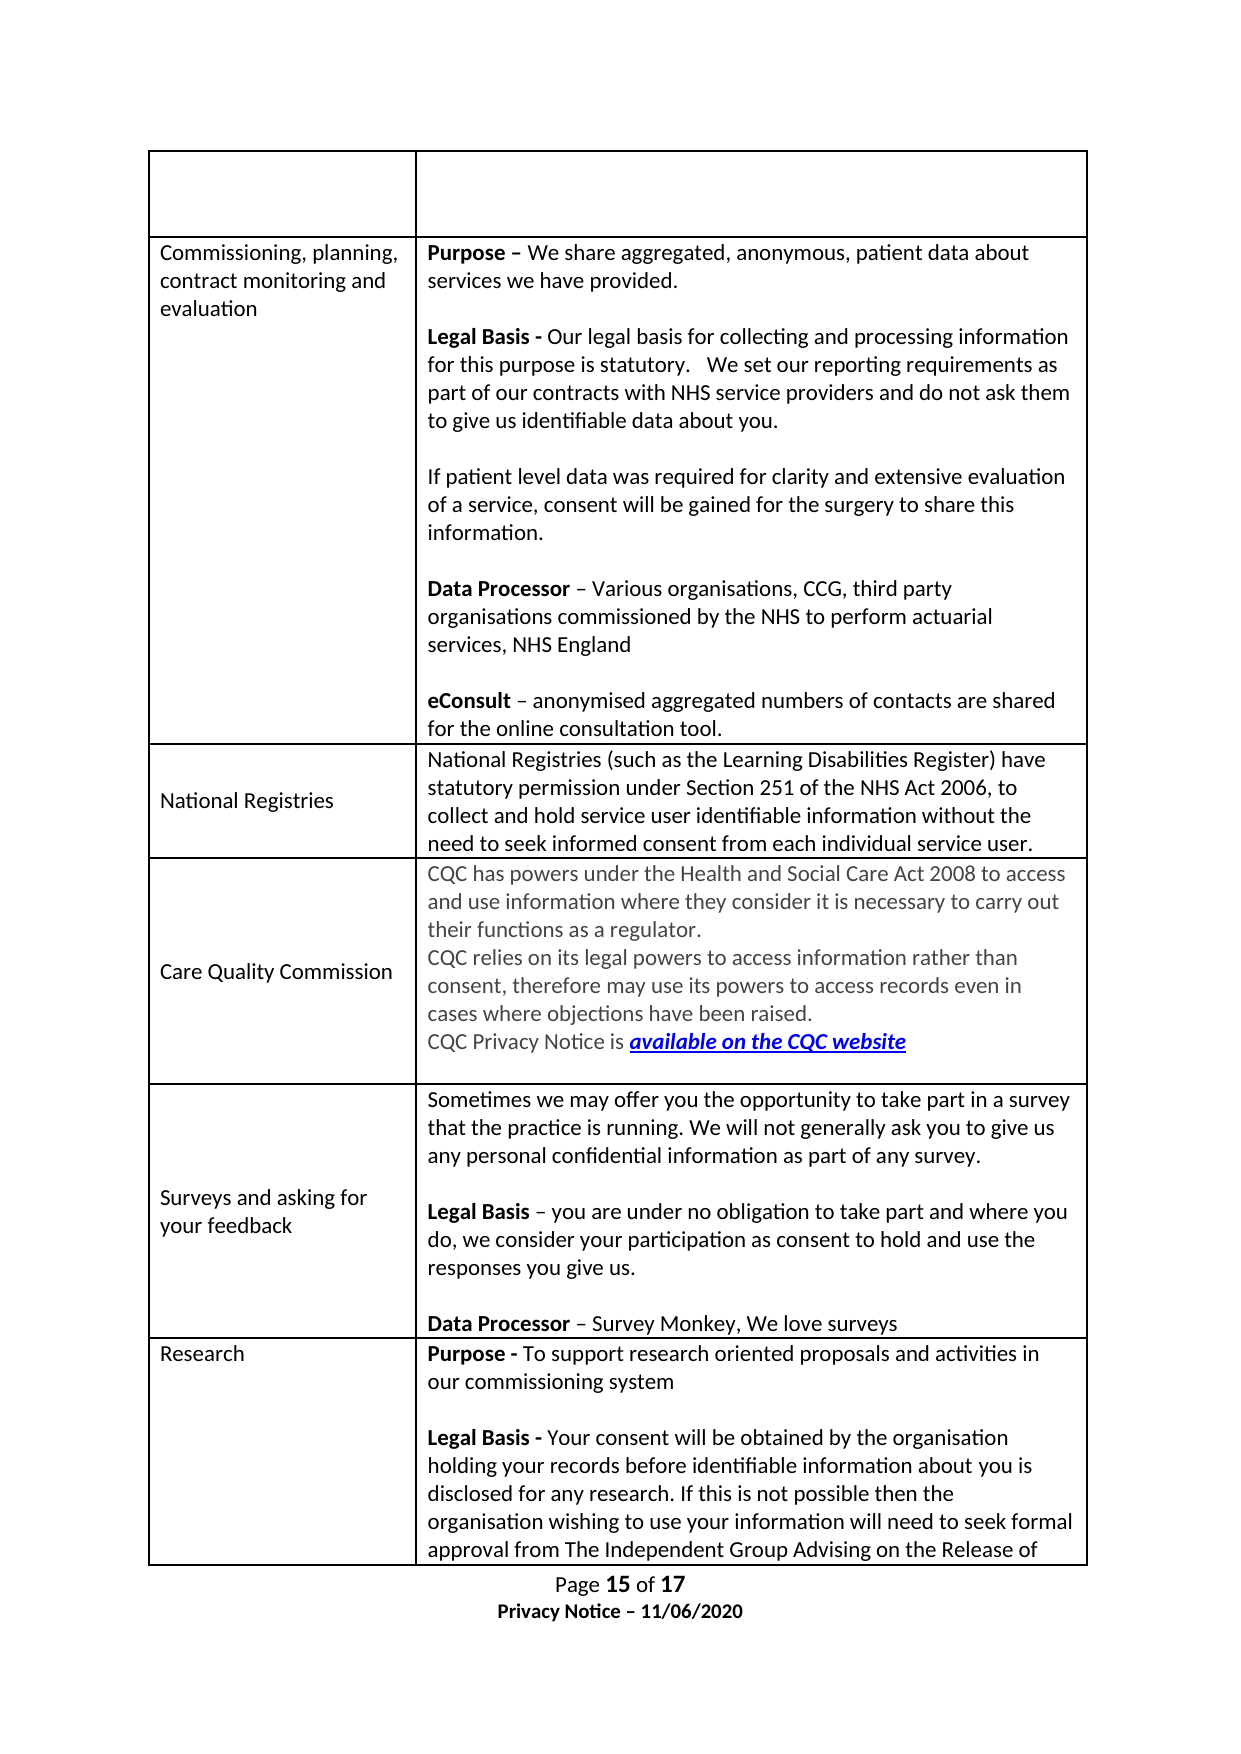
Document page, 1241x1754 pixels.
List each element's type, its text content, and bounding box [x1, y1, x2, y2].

table_cell Purpose – We share aggregated, anonymous, patient data about services we have provided. Legal Basis - Our legal basis for collecting and processing information for this purpose is statutory. We set our reporting requirements as part of our contracts with NHS service providers and do not ask them to give us identifiable data about you. If patient level data was required for clarity and extensive evaluation of a service, consent will be gained for the surgery to share this information. Data Processor – Various organisations, CCG, third party organisations commissioned by the NHS to perform actuarial services, NHS England eConsult – anonymised aggregated numbers of contacts are shared for the online consultation tool. [417, 238, 1086, 743]
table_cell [417, 152, 1086, 236]
table_cell Care Quality Commission [150, 859, 415, 1083]
table_cell National Registries [150, 745, 415, 857]
table_cell Surveys and asking for your feedback [150, 1085, 415, 1337]
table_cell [150, 152, 415, 236]
table_cell Research [150, 1339, 415, 1563]
table_cell Commissioning, planning, contract monitoring and evaluation [150, 238, 415, 743]
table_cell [417, 1339, 1086, 1563]
table_cell CQC has powers under the Health and Social Care Act 2008 to access and use information where they consider it is necessary to carry out their functions as a regulator. CQC relies on its legal powers to access information rather than consent, therefore may use its powers to access records even in cases where objections have been raised. CQC Privacy Notice is available on the CQC website [417, 859, 1086, 1083]
table_cell National Registries (such as the Learning Disabilities Register) have statutory permission under Section 251 of the NHS Act 2006, to collect and hold service user identifiable information without the need to seek informed consent from each individual service user. [417, 745, 1086, 857]
table_cell Sometimes we may offer you the opportunity to take part in a survey that the practice is running. We will not generally ask you to give us any personal confidential information as part of any survey. Legal Basis – you are under no obligation to take part and where you do, we consider your participation as consent to hold and use the responses you give us. Data Processor – Survey Monkey, We love surveys [417, 1085, 1086, 1337]
